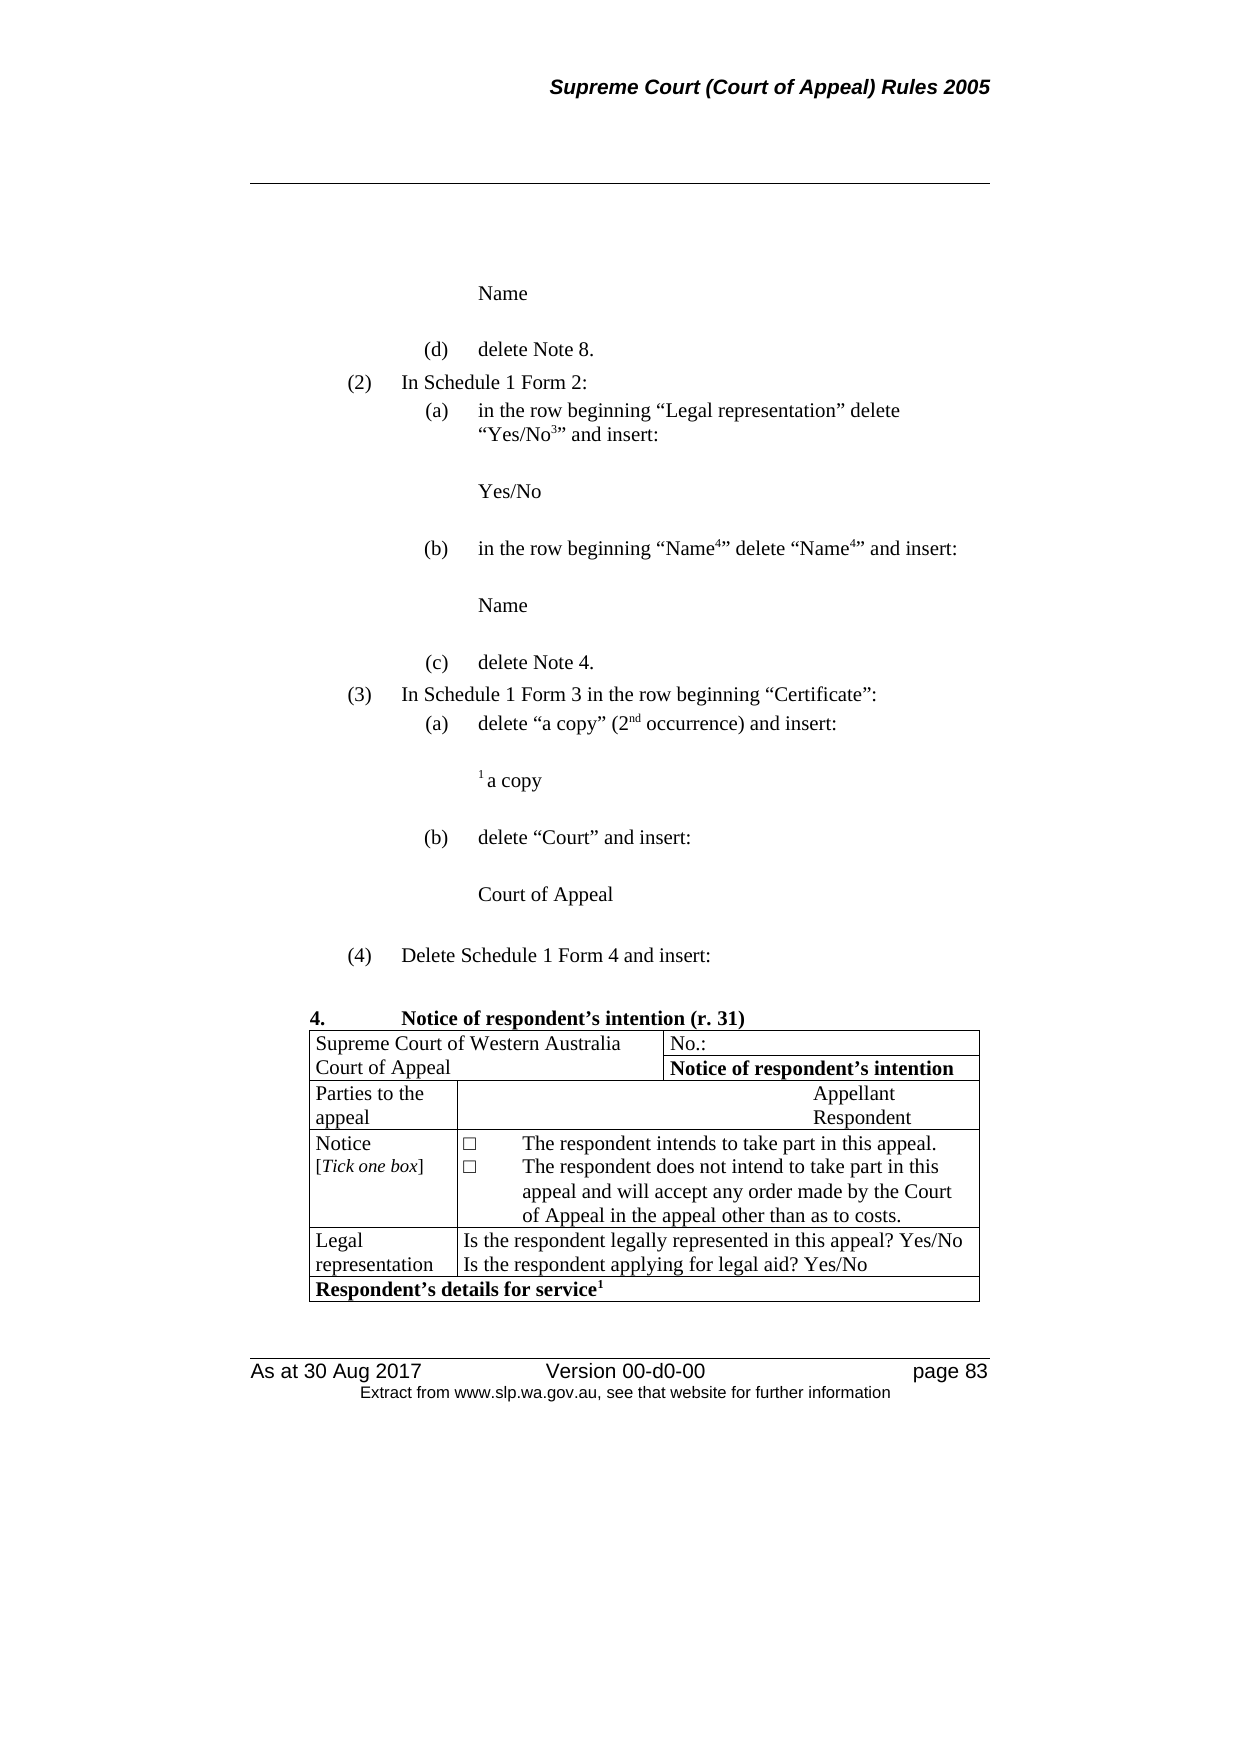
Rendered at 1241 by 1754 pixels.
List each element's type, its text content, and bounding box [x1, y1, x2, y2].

table_cell Appellant Respondent [458, 1081, 979, 1129]
text Yes/No [389, 479, 960, 503]
table_cell Respondent’s details for service1 [310, 1277, 979, 1301]
subtitle 4. Notice of respondent’s intention (r. 31) [309, 1006, 960, 1030]
text Name [389, 280, 960, 304]
text (c) delete Note 4. [389, 650, 960, 674]
table_cell Is the respondent legally represented in this appeal? Yes/No Is the respondent applying for legal aid? Yes/No [458, 1228, 979, 1276]
table_cell Legal representation [310, 1228, 457, 1276]
text (b) in the row beginning “Name4” delete “Name4” and insert: [389, 536, 960, 560]
table_cell Parties to the appeal [310, 1081, 457, 1129]
text 1 a copy [389, 768, 960, 792]
text Name [389, 593, 960, 617]
text (a) in the row beginning “Legal representation” delete “Yes/No3” and insert: [389, 398, 960, 446]
table_header Supreme Court of Western Australia Court of Appeal [310, 1031, 663, 1080]
text (4) Delete Schedule 1 Form 4 and insert: [312, 943, 960, 967]
text (3) In Schedule 1 Form 3 in the row beginning “Certificate”: [312, 682, 960, 706]
text (2) In Schedule 1 Form 2: [312, 370, 960, 394]
table_header No.: [664, 1031, 979, 1055]
table_cell Notice of respondent’s intention [664, 1056, 979, 1080]
text Court of Appeal [389, 882, 960, 906]
text (a) delete “a copy” (2nd occurrence) and insert: [389, 711, 960, 735]
text (b) delete “Court” and insert: [389, 824, 960, 849]
table_cell Notice [Tick one box] [310, 1130, 457, 1227]
table_cell □ The respondent intends to take part in this appeal. □ The respondent does not intend to take part in this appeal and will accept any order made by the Court of Appeal in the appeal other than as to costs. [458, 1130, 979, 1227]
text (d) delete Note 8. [389, 337, 960, 361]
